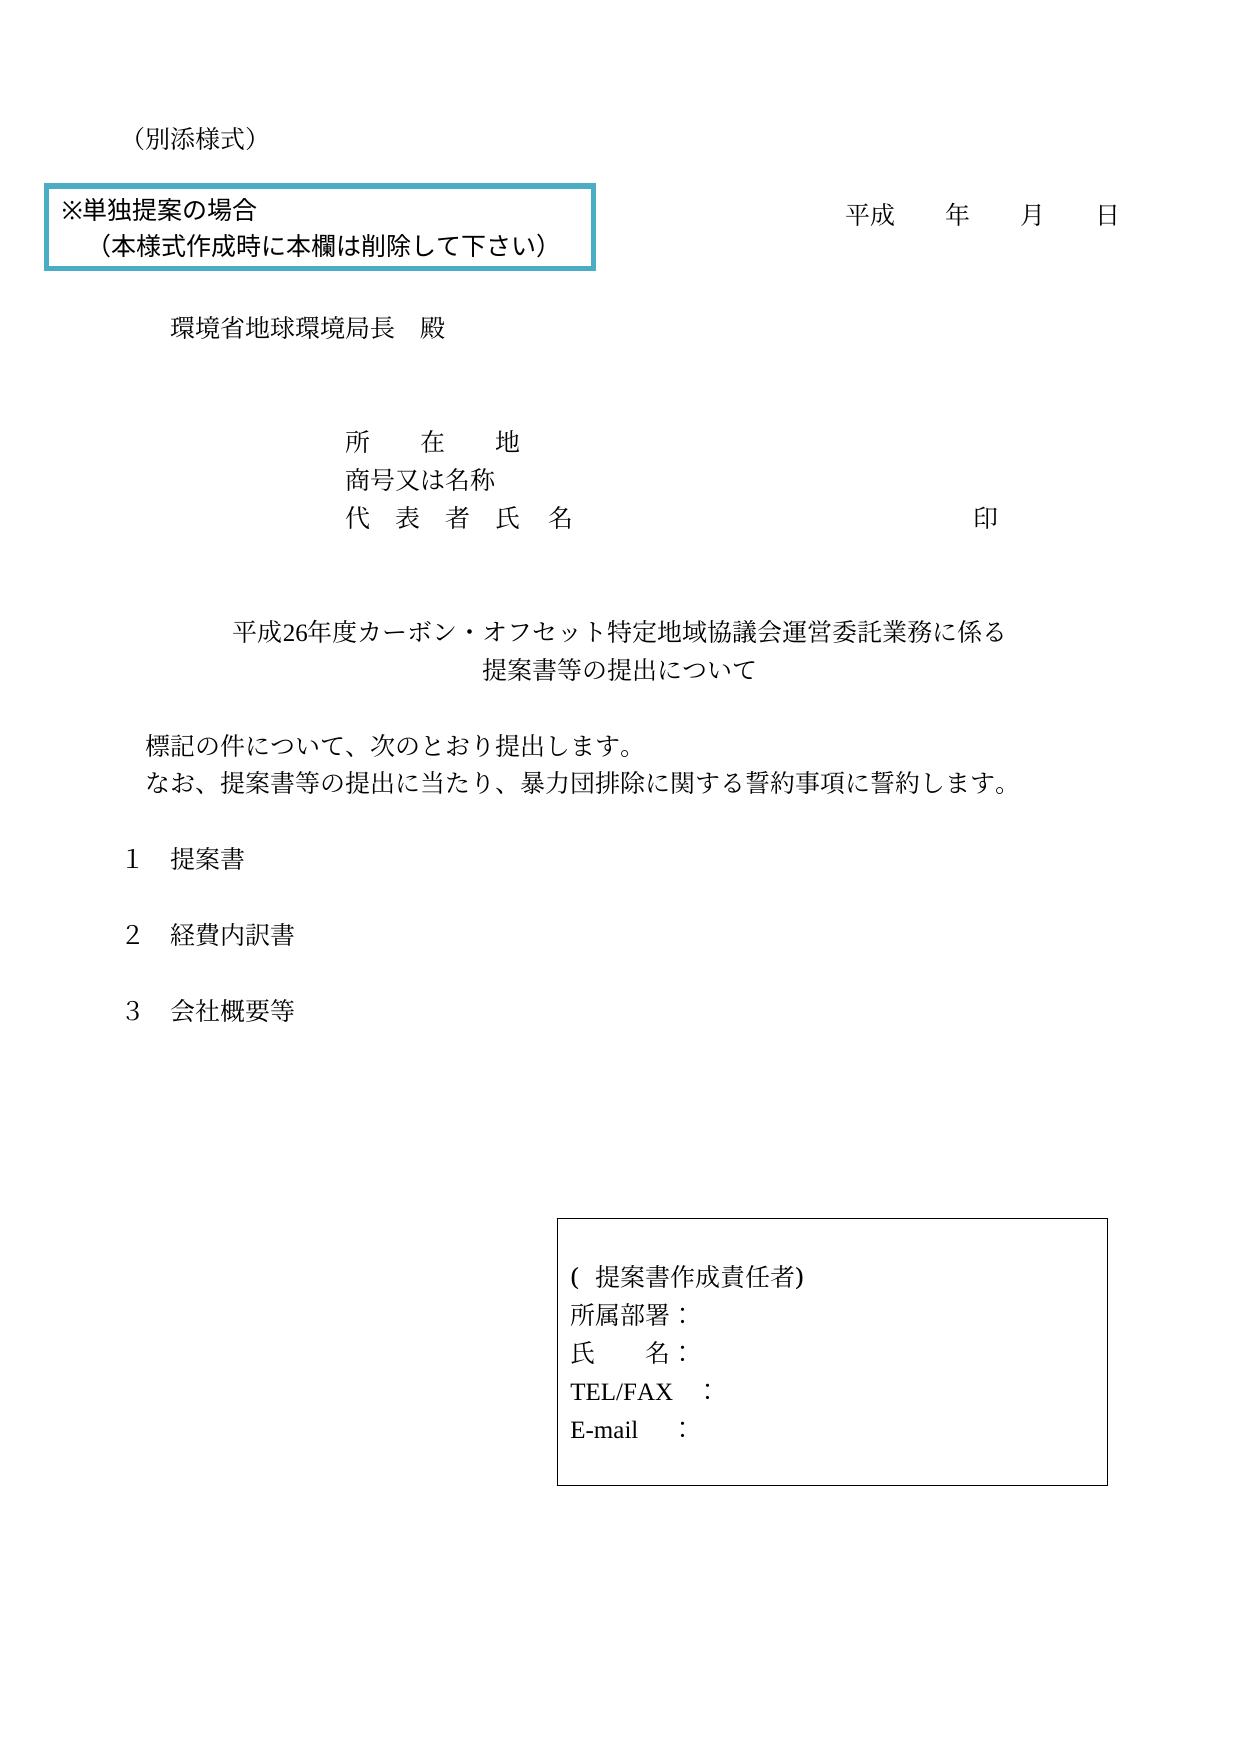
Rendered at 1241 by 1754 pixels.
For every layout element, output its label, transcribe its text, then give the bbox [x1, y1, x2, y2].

text なお、提案書等の提出に当たり、暴力団排除に関する誓約事項に誓約します。 [120, 763, 1120, 801]
text １ 提案書 [120, 839, 1120, 877]
text 所 在 地 [120, 422, 1120, 460]
text 商号又は名称 [120, 460, 1120, 498]
table_header (提案書作成責任者) 所属部署： 氏 名： TEL/FAX： E-mail ： [558, 1219, 1107, 1485]
text 環境省地球環境局長 殿 [120, 308, 1120, 346]
text 平成 年 月 日 [596, 194, 1120, 232]
text 平成26年度カーボン・オフセット特定地域協議会運営委託業務に係る [120, 612, 1120, 649]
text （別添様式） [120, 119, 1120, 157]
text ３ 会社概要等 [120, 991, 1120, 1029]
text ２ 経費内訳書 [120, 915, 1120, 953]
text 代表者氏名 印 [120, 498, 1120, 536]
text 提案書等の提出について [120, 649, 1120, 687]
text 標記の件について、次のとおり提出します。 [120, 725, 1120, 763]
